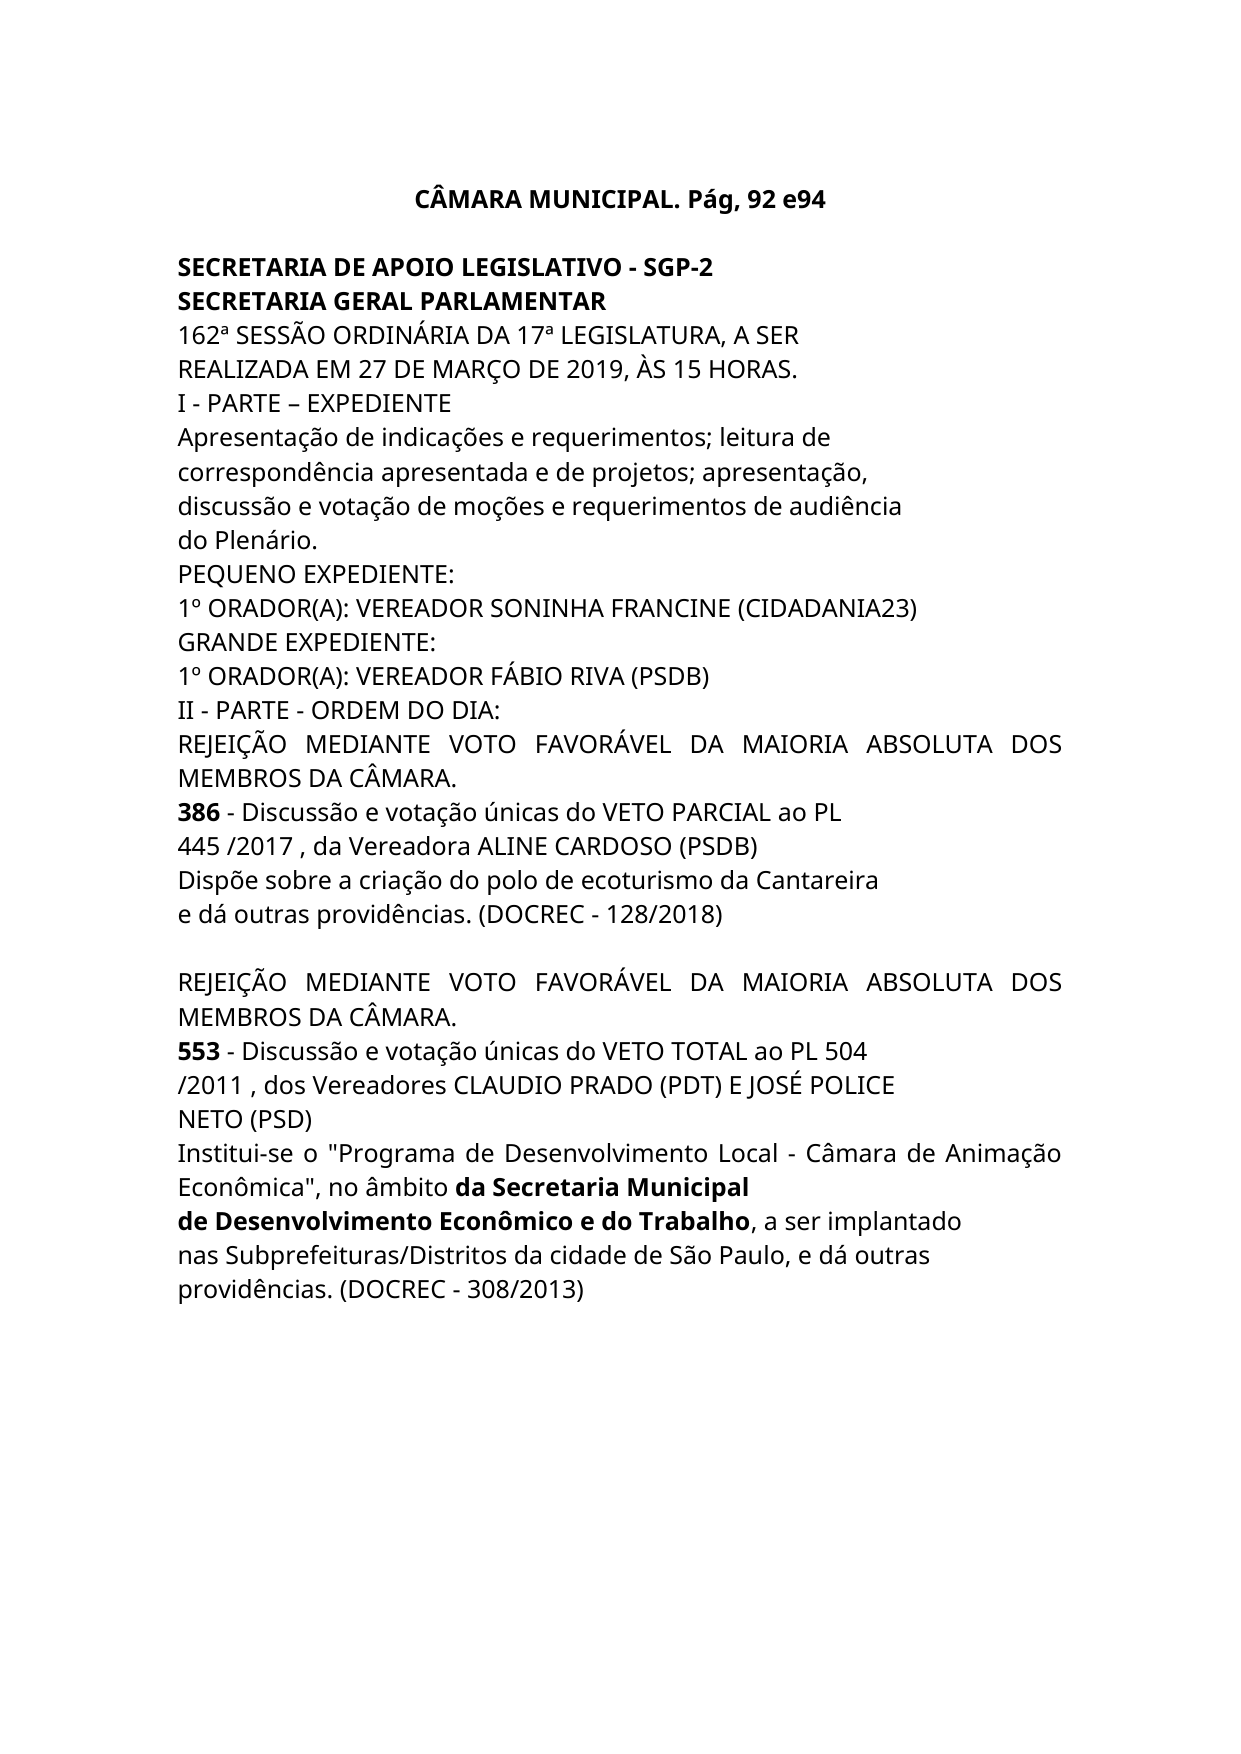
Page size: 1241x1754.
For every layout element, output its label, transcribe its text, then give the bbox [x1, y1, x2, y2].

text Apresentação de indicações e requerimentos; leitura de [177, 420, 1063, 454]
text REALIZADA EM 27 DE MARÇO DE 2019, ÀS 15 HORAS. [177, 352, 1063, 386]
text II - PARTE - ORDEM DO DIA: [177, 693, 1063, 727]
text e dá outras providências. (DOCREC - 128/2018) [177, 897, 1063, 931]
text 1º ORADOR(A): VEREADOR SONINHA FRANCINE (CIDADANIA23) [177, 590, 1063, 624]
text CÂMARA MUNICIPAL. Pág, 92 e94 [177, 182, 1063, 216]
text correspondência apresentada e de projetos; apresentação, [177, 454, 1063, 488]
text REJEIÇÃO MEDIANTE VOTO FAVORÁVEL DA MAIORIA ABSOLUTA DOS MEMBROS DA CÂMARA. [177, 965, 1063, 1033]
text 553 - Discussão e votação únicas do VETO TOTAL ao PL 504 [177, 1033, 1063, 1067]
text SECRETARIA DE APOIO LEGISLATIVO - SGP-2 [177, 250, 1063, 284]
text Dispõe sobre a criação do polo de ecoturismo da Cantareira [177, 863, 1063, 897]
text NETO (PSD) [177, 1101, 1063, 1135]
text Institui-se o "Programa de Desenvolvimento Local - Câmara de Animação Econômica", no âmbito da Secretaria Municipal [177, 1135, 1063, 1203]
text /2011 , dos Vereadores CLAUDIO PRADO (PDT) E JOSÉ POLICE [177, 1067, 1063, 1101]
text REJEIÇÃO MEDIANTE VOTO FAVORÁVEL DA MAIORIA ABSOLUTA DOS MEMBROS DA CÂMARA. [177, 727, 1063, 795]
text GRANDE EXPEDIENTE: [177, 624, 1063, 658]
text do Plenário. [177, 522, 1063, 556]
text 386 - Discussão e votação únicas do VETO PARCIAL ao PL [177, 795, 1063, 829]
text PEQUENO EXPEDIENTE: [177, 556, 1063, 590]
text nas Subprefeituras/Distritos da cidade de São Paulo, e dá outras [177, 1238, 1063, 1272]
text discussão e votação de moções e requerimentos de audiência [177, 488, 1063, 522]
text providências. (DOCREC - 308/2013) [177, 1272, 1063, 1306]
text 445 /2017 , da Vereadora ALINE CARDOSO (PSDB) [177, 829, 1063, 863]
text 162ª SESSÃO ORDINÁRIA DA 17ª LEGISLATURA, A SER [177, 318, 1063, 352]
text I - PARTE – EXPEDIENTE [177, 386, 1063, 420]
text 1º ORADOR(A): VEREADOR FÁBIO RIVA (PSDB) [177, 658, 1063, 693]
text de Desenvolvimento Econômico e do Trabalho, a ser implantado [177, 1203, 1063, 1238]
text SECRETARIA GERAL PARLAMENTAR [177, 284, 1063, 318]
